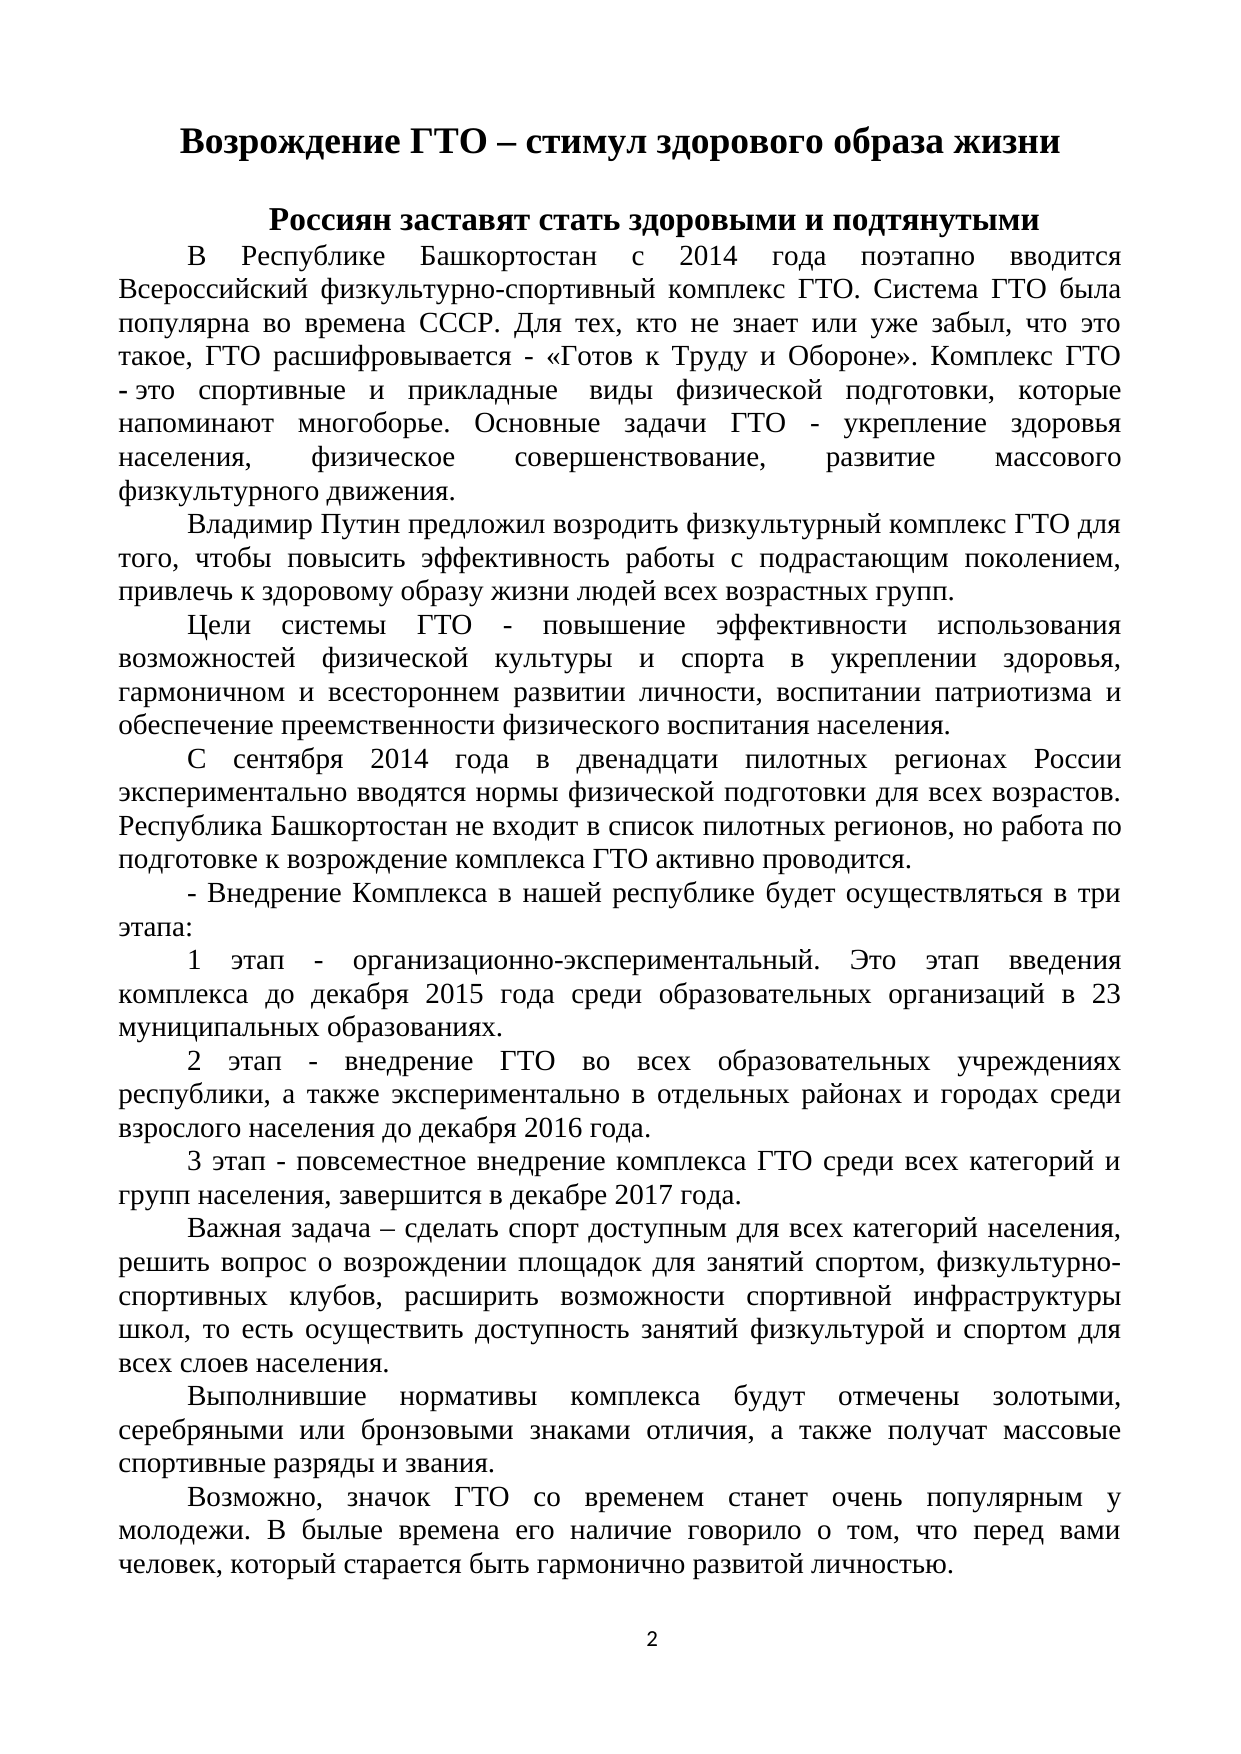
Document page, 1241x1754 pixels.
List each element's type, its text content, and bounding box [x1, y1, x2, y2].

text 2 этап - внедрение ГТО во всех образовательных учреждениях республики, а также экспериментально в отдельных районах и городах среди взрослого населения до декабря 2016 года. [118, 1043, 1122, 1143]
text Возможно, значок ГТО со временем станет очень популярным у молодежи. В былые времена его наличие говорило о том, что перед вами человек, который старается быть гармонично развитой личностью. [118, 1479, 1122, 1579]
text 1 этап - организационно-экспериментальный. Это этап введения комплекса до декабря 2015 года среди образовательных организаций в 23 муниципальных образованиях. [118, 942, 1122, 1043]
text Важная задача – сделать спорт доступным для всех категорий населения, решить вопрос о возрождении площадок для занятий спортом, физкультурно-спортивных клубов, расширить возможности спортивной инфраструктуры школ, то есть осуществить доступность занятий физкультурой и спортом для всех слоев населения. [118, 1211, 1122, 1378]
text - Внедрение Комплекса в нашей республике будет осуществляться в три этапа: [118, 875, 1122, 942]
text С сентября 2014 года в двенадцати пилотных регионах России экспериментально вводятся нормы физической подготовки для всех возрастов. Республика Башкортостан не входит в список пилотных регионов, но работа по подготовке к возрождение комплекса ГТО активно проводится. [118, 741, 1122, 875]
text Выполнившие нормативы комплекса будут отмечены золотыми, серебряными или бронзовыми знаками отличия, а также получат массовые спортивные разряды и звания. [118, 1378, 1122, 1479]
text Цели системы ГТО - повышение эффективности использования возможностей физической культуры и спорта в укреплении здоровья, гармоничном и всестороннем развитии личности, воспитании патриотизма и обеспечение преемственности физического воспитания населения. [118, 607, 1122, 741]
text В Республике Башкортостан с 2014 года поэтапно вводится Всероссийский физкультурно-спортивный комплекс ГТО. Система ГТО была популярна во времена СССР. Для тех, кто не знает или уже забыл, что это такое, ГТО расшифровывается - «Готов к Труду и Обороне». Комплекс ГТО - это спортивные и прикладные виды физической подготовки, которые напоминают многоборье. Основные задачи ГТО - укрепление здоровья населения, физическое совершенствование, развитие массового физкультурного движения. [118, 238, 1122, 506]
text Россиян заставят стать здоровыми и подтянутыми [118, 199, 1122, 238]
text 3 этап - повсеместное внедрение комплекса ГТО среди всех категорий и групп населения, завершится в декабре 2017 года. [118, 1143, 1122, 1211]
text Владимир Путин предложил возродить физкультурный комплекс ГТО для того, чтобы повысить эффективность работы с подрастающим поколением, привлечь к здоровому образу жизни людей всех возрастных групп. [118, 506, 1122, 607]
text Возрождение ГТО – стимул здорового образа жизни [118, 118, 1122, 161]
